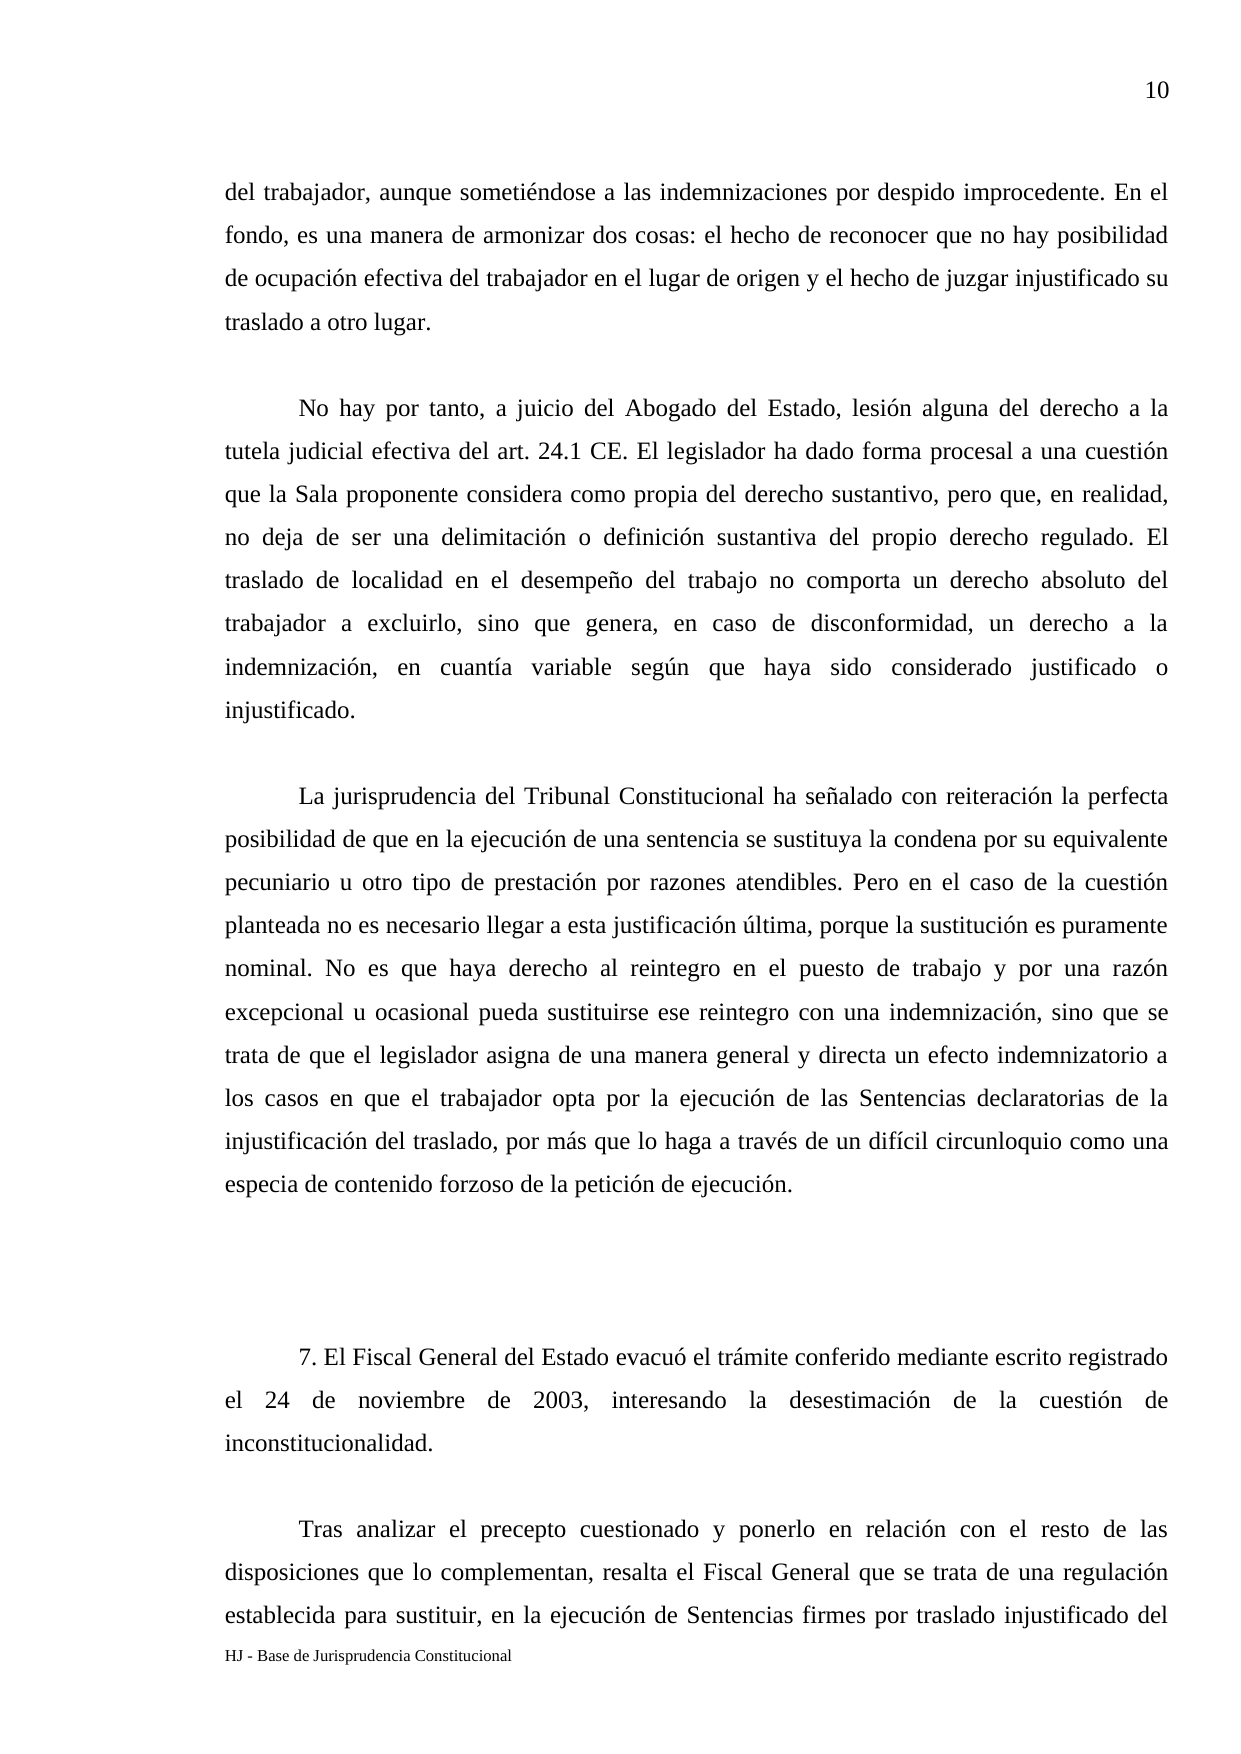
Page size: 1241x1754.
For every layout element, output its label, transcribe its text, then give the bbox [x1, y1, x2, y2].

text La jurisprudencia del Tribunal Constitucional ha señalado con reiteración la perfecta posibilidad de que en la ejecución de una sentencia se sustituya la condena por su equivalente pecuniario u otro tipo de prestación por razones atendibles. Pero en el caso de la cuestión planteada no es necesario llegar a esta justificación última, porque la sustitución es puramente nominal. No es que haya derecho al reintegro en el puesto de trabajo y por una razón excepcional u ocasional pueda sustituirse ese reintegro con una indemnización, sino que se trata de que el legislador asigna de una manera general y directa un efecto indemnizatorio a los casos en que el trabajador opta por la ejecución de las Sentencias declaratorias de la injustificación del traslado, por más que lo haga a través de un difícil circunloquio como una especia de contenido forzoso de la petición de ejecución. [224, 781, 1169, 1198]
text 7. El Fiscal General del Estado evacuó el trámite conferido mediante escrito registrado el 24 de noviembre de 2003, interesando la desestimación de la cuestión de inconstitucionalidad. [224, 1342, 1169, 1457]
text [224, 1514, 1169, 1629]
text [224, 177, 1169, 335]
text No hay por tanto, a juicio del Abogado del Estado, lesión alguna del derecho a la tutela judicial efectiva del art. 24.1 CE. El legislador ha dado forma procesal a una cuestión que la Sala proponente considera como propia del derecho sustantivo, pero que, en realidad, no deja de ser una delimitación o definición sustantiva del propio derecho regulado. El traslado de localidad en el desempeño del trabajo no comporta un derecho absoluto del trabajador a excluirlo, sino que genera, en caso de disconformidad, un derecho a la indemnización, en cuantía variable según que haya sido considerado justificado o injustificado. [224, 393, 1169, 723]
